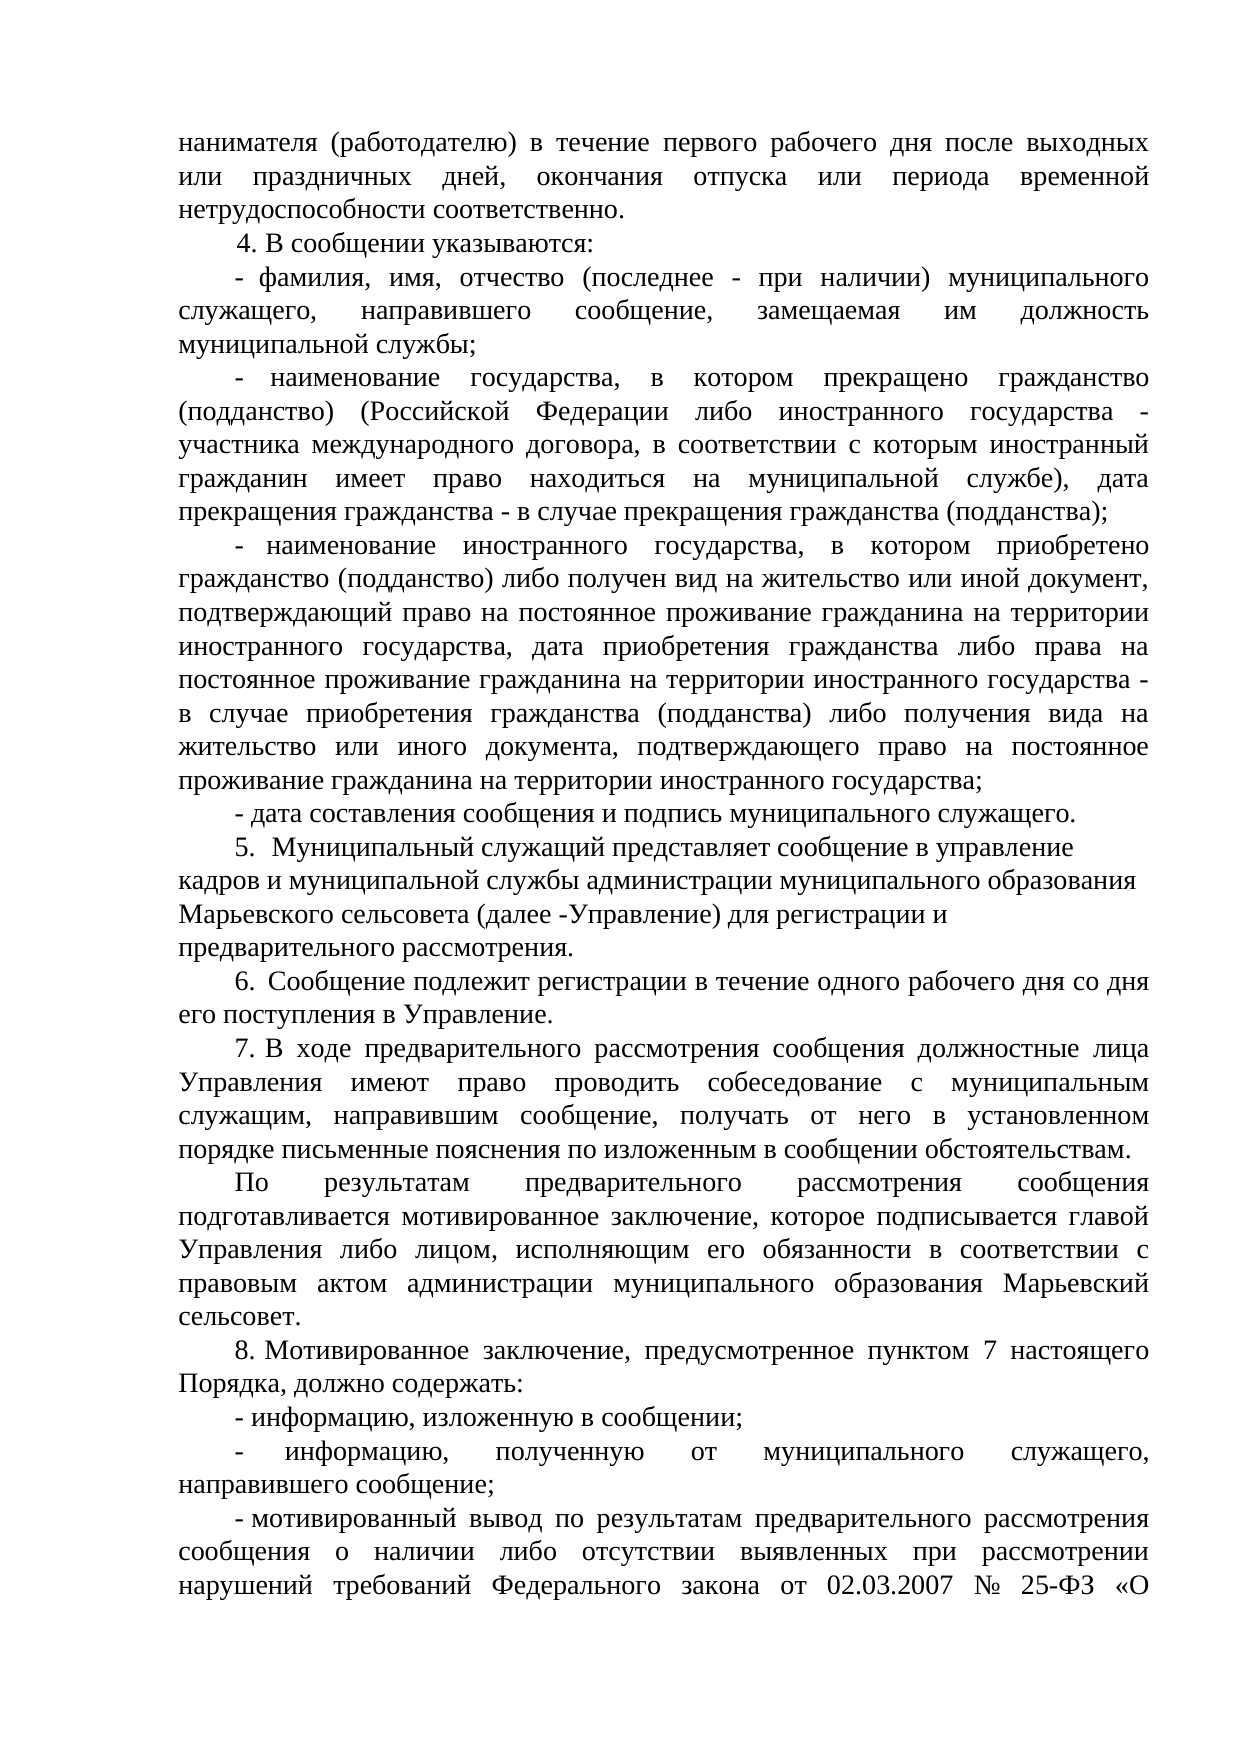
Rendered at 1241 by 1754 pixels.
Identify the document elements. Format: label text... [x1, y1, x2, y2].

list наименование государства, в котором прекращено гражданство (подданство) (Российской Федерации либо иностранного государства - участника международного договора, в соответствии с которым иностранный гражданин имеет право находиться на муниципальной службе), дата прекращения гражданства - в случае прекращения гражданства (подданства); [178, 360, 1150, 527]
list Муниципальный служащий представляет сообщение в управление [178, 829, 1152, 863]
text По результатам предварительного рассмотрения сообщения подготавливается мотивированное заключение, которое подписывается главой Управления либо лицом, исполняющим его обязанности в соответствии с правовым актом администрации муниципального образования Марьевский сельсовет. [178, 1165, 1150, 1332]
list информацию, изложенную в сообщении; [178, 1399, 1152, 1433]
list В ходе предварительного рассмотрения сообщения должностные лица Управления имеют право проводить собеседование с муниципальным служащим, направившим сообщение, получать от него в установленном порядке письменные пояснения по изложенным в сообщении обстоятельствам. [178, 1031, 1150, 1165]
list информацию, полученную от муниципального служащего, направившего сообщение; [178, 1433, 1150, 1500]
list Мотивированное заключение, предусмотренное пунктом 7 настоящего Порядка, должно содержать: [178, 1332, 1150, 1399]
list Сообщение подлежит регистрации в течение одного рабочего дня со дня его поступления в Управление. [178, 963, 1150, 1031]
list В сообщении указываются: [178, 226, 1152, 259]
text кадров и муниципальной службы администрации муниципального образования Марьевского сельсовета (далее -Управление) для регистрации и предварительного рассмотрения. [178, 863, 1152, 963]
list дата составления сообщения и подпись муниципального служащего. [178, 796, 1152, 829]
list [178, 1500, 1150, 1601]
list фамилия, имя, отчество (последнее - при наличии) муниципального служащего, направившего сообщение, замещаемая им должность муниципальной службы; [178, 259, 1150, 360]
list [178, 125, 1150, 226]
list наименование иностранного государства, в котором приобретено гражданство (подданство) либо получен вид на жительство или иной документ, подтверждающий право на постоянное проживание гражданина на территории иностранного государства, дата приобретения гражданства либо права на постоянное проживание гражданина на территории иностранного государства - в случае приобретения гражданства (подданства) либо получения вида на жительство или иного документа, подтверждающего право на постоянное проживание гражданина на территории иностранного государства; [178, 527, 1150, 796]
